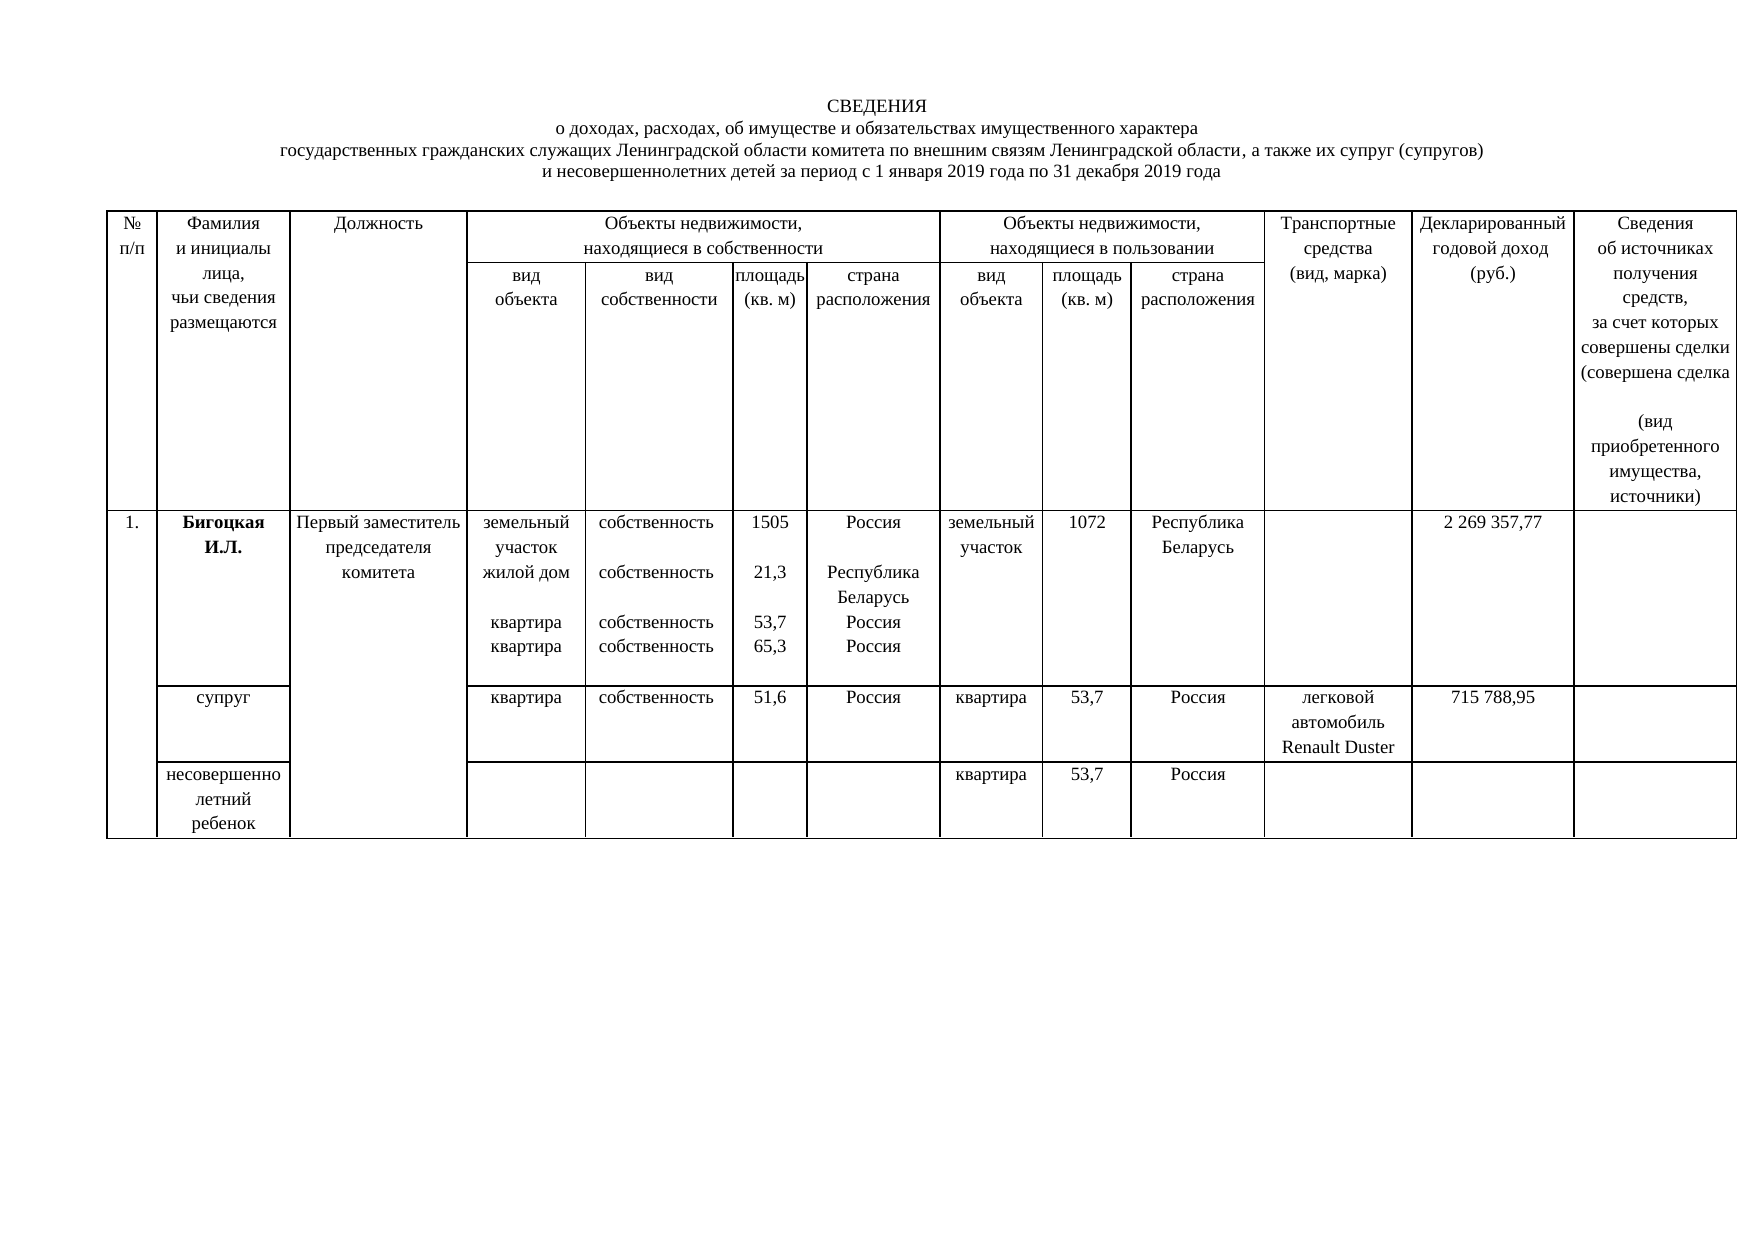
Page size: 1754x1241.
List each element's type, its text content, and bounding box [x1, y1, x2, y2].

table_cell супруг [158, 687, 289, 761]
table_cell земельный участок [941, 511, 1042, 685]
table_cell Первый заместитель председателя комитета [291, 511, 466, 837]
table_cell 51,6 [734, 687, 806, 761]
table_cell вид собственности [586, 263, 732, 510]
table_cell страна расположения [1132, 263, 1264, 510]
text СВЕДЕНИЯ [118, 95, 1636, 117]
table_cell [1413, 763, 1573, 837]
table_cell несовершенно летний ребенок [158, 763, 289, 837]
table_cell квартира [468, 687, 585, 761]
table_cell [1575, 511, 1736, 685]
table_cell Россия [1132, 763, 1264, 837]
table_header Фамилия и инициалы лица, чьи сведения размещаются [158, 212, 289, 510]
table_cell Бигоцкая И.Л. [158, 511, 289, 685]
table_cell [1575, 687, 1736, 761]
table_cell земельный участок жилой дом квартира квартира [468, 511, 585, 685]
table_cell 53,7 [1043, 763, 1130, 837]
table_header Транспортные средства (вид, марка) [1265, 212, 1411, 510]
table_cell 1505 21,3 53,7 65,3 [734, 511, 806, 685]
table_header Декларированный годовой доход (руб.) [1413, 212, 1573, 510]
table_cell собственность собственность собственность собственность [586, 511, 732, 685]
text государственных гражданских служащих Ленинградской области комитета по внешним связям Ленинградской области, а также их супруг (супругов) [118, 138, 1636, 160]
table_cell страна расположения [808, 263, 939, 510]
table_cell 1. [108, 511, 156, 837]
table_header № п/п [108, 212, 156, 510]
table_cell [734, 763, 806, 837]
table_cell площадь (кв. м) [1043, 263, 1130, 510]
table_cell вид объекта [468, 263, 585, 510]
table_cell Россия [808, 687, 939, 761]
text о доходах, расходах, об имуществе и обязательствах имущественного характера [118, 117, 1636, 138]
table_cell Россия Республика Беларусь Россия Россия [808, 511, 939, 685]
table_cell Республика Беларусь [1132, 511, 1264, 685]
table_cell вид объекта [941, 263, 1042, 510]
table_cell 1072 [1043, 511, 1130, 685]
table_cell квартира [941, 687, 1042, 761]
table_cell [468, 763, 585, 837]
table_cell 715 788,95 [1413, 687, 1573, 761]
table_cell собственность [586, 687, 732, 761]
table_cell 2 269 357,77 [1413, 511, 1573, 685]
table_cell [808, 763, 939, 837]
table_cell [1265, 511, 1411, 685]
table_cell [586, 763, 732, 837]
table_cell Россия [1132, 687, 1264, 761]
table_cell 53,7 [1043, 687, 1130, 761]
table_cell легковой автомобиль Renault Duster [1265, 687, 1411, 761]
table_cell [1575, 763, 1736, 837]
table_header Объекты недвижимости, находящиеся в пользовании [941, 212, 1264, 262]
table_header Объекты недвижимости, находящиеся в собственности [468, 212, 939, 262]
table_header Должность [291, 212, 466, 510]
table_cell квартира [941, 763, 1042, 837]
table_header Сведения об источниках получения средств, за счет которых совершены сделки (совершена сделка (вид приобретенного имущества, источники) [1575, 212, 1736, 510]
table_cell площадь (кв. м) [734, 263, 806, 510]
table_cell [1265, 763, 1411, 837]
text и несовершеннолетних детей за период с 1 января 2019 года по 31 декабря 2019 года [118, 160, 1636, 182]
